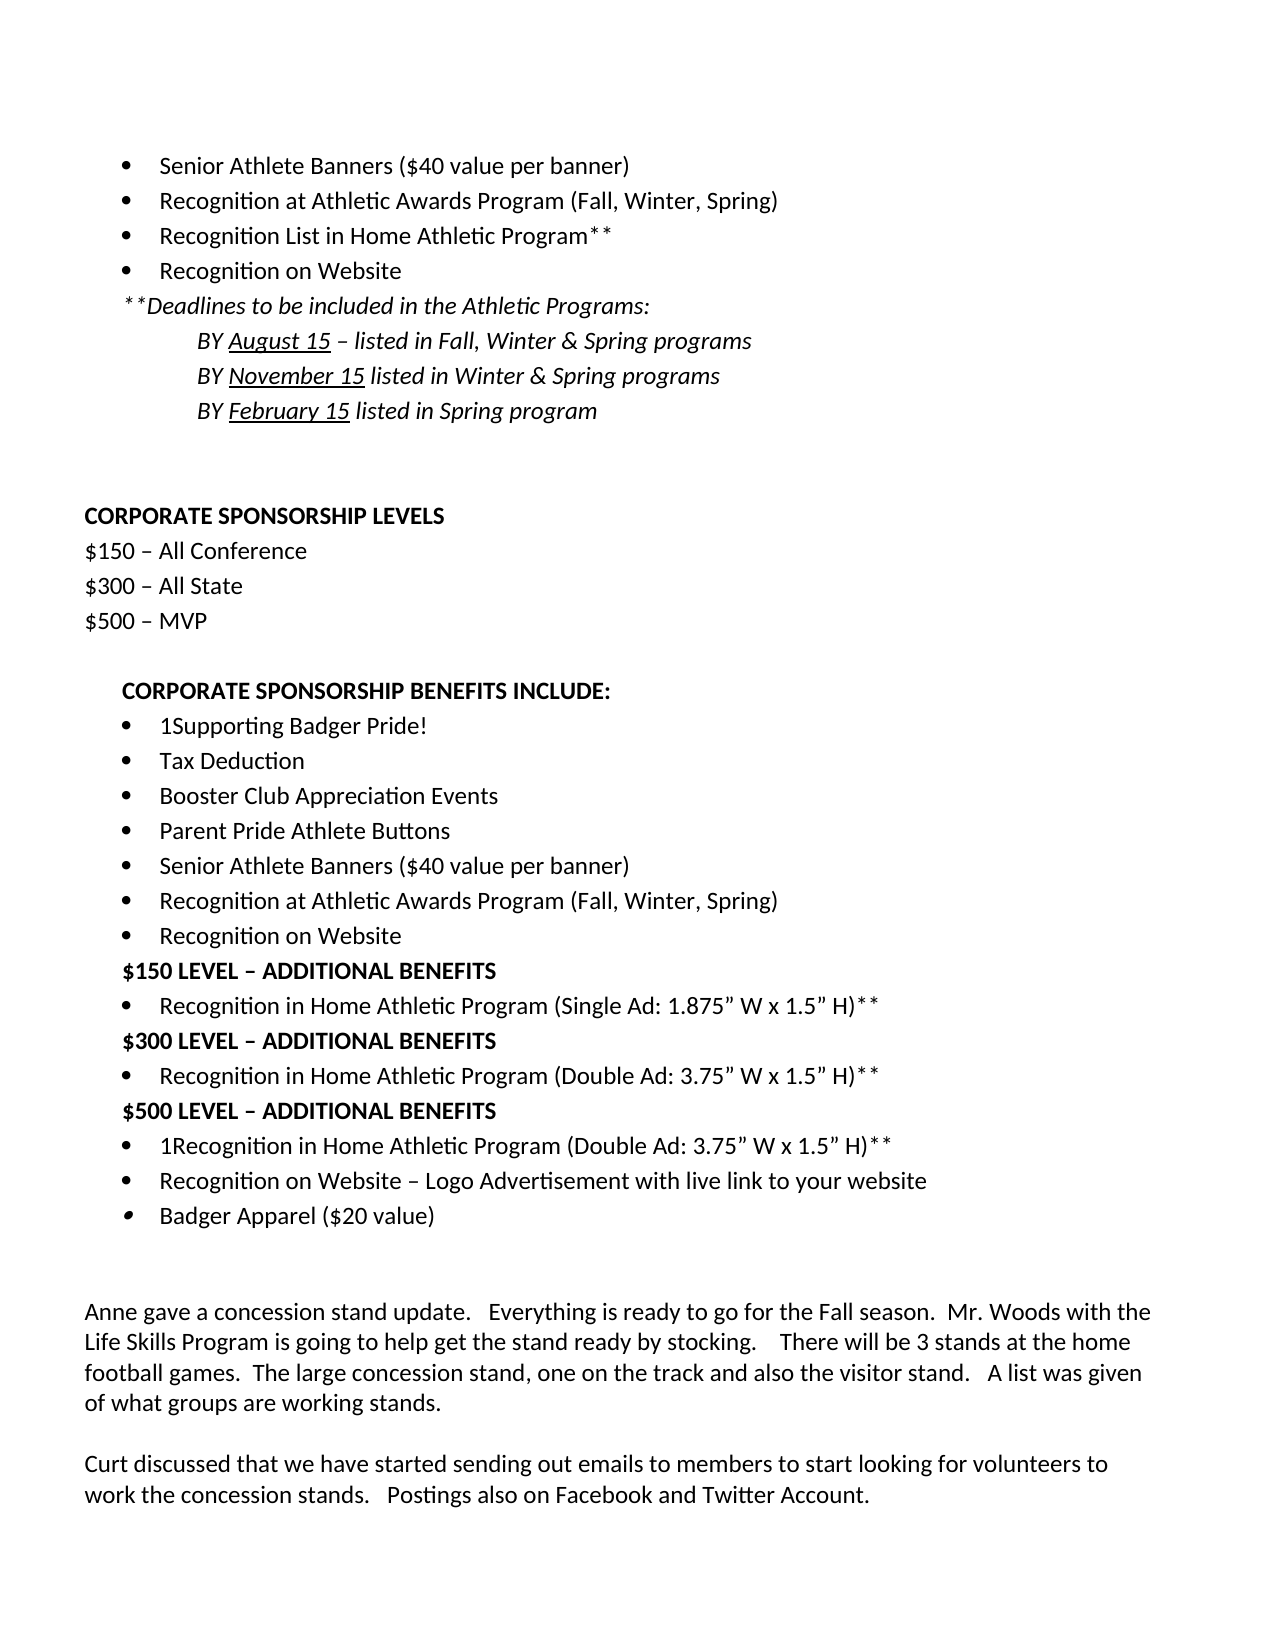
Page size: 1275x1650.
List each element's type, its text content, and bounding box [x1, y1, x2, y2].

list Senior Athlete Banners ($40 value per banner) [122, 150, 1153, 181]
list Recognition in Home Athletic Program (Double Ad: 3.75” W x 1.5” H)** [122, 1060, 1226, 1091]
text $300 LEVEL – ADDITIONAL BENEFITS [122, 1025, 1226, 1056]
text Curt discussed that we have started sending out emails to members to start looking for volunteers to work the concession stands. Postings also on Facebook and Twitter Account. [84, 1449, 1153, 1510]
text Anne gave a concession stand update. Everything is ready to go for the Fall season. Mr. Woods with the Life Skills Program is going to help get the stand ready by stocking. There will be 3 stands at the home football games. The large concession stand, one on the track and also the visitor stand. A list was given of what groups are working stands. [84, 1296, 1153, 1418]
text $150 LEVEL – ADDITIONAL BENEFITS [122, 955, 1226, 986]
list Badger Apparel ($20 value) [122, 1200, 1226, 1231]
text $150 – All Conference [84, 535, 1247, 566]
text CORPORATE SPONSORSHIP LEVELS [84, 500, 1219, 531]
list Recognition in Home Athletic Program (Double Ad: 3.75” W x 1.5” H)** [122, 1130, 1226, 1161]
list Recognition List in Home Athletic Program** [122, 220, 1153, 251]
list Supporting Badger Pride! [122, 710, 1226, 741]
list Recognition at Athletic Awards Program (Fall, Winter, Spring) [122, 885, 1226, 916]
list Senior Athlete Banners ($40 value per banner) [122, 850, 1226, 881]
list Tax Deduction [122, 745, 1226, 776]
text $500 – MVP [84, 605, 1209, 636]
list Recognition on Website [122, 255, 1153, 286]
list Parent Pride Athlete Buttons [122, 815, 1226, 846]
text **Deadlines to be included in the Athletic Programs: [122, 290, 1226, 321]
text BY November 15 listed in Winter & Spring programs [197, 360, 1226, 391]
text $500 LEVEL – ADDITIONAL BENEFITS [122, 1095, 1226, 1126]
list Recognition at Athletic Awards Program (Fall, Winter, Spring) [122, 185, 1153, 216]
text BY August 15 – listed in Fall, Winter & Spring programs [197, 325, 1226, 356]
list Recognition on Website [122, 920, 1226, 951]
list Recognition in Home Athletic Program (Single Ad: 1.875” W x 1.5” H)** [122, 990, 1226, 1021]
text BY February 15 listed in Spring program [197, 395, 1226, 426]
list Booster Club Appreciation Events [122, 780, 1226, 811]
text CORPORATE SPONSORSHIP BENEFITS INCLUDE: [122, 675, 1153, 706]
list Recognition on Website – Logo Advertisement with live link to your website [122, 1165, 1226, 1196]
text $300 – All State [84, 570, 1209, 601]
